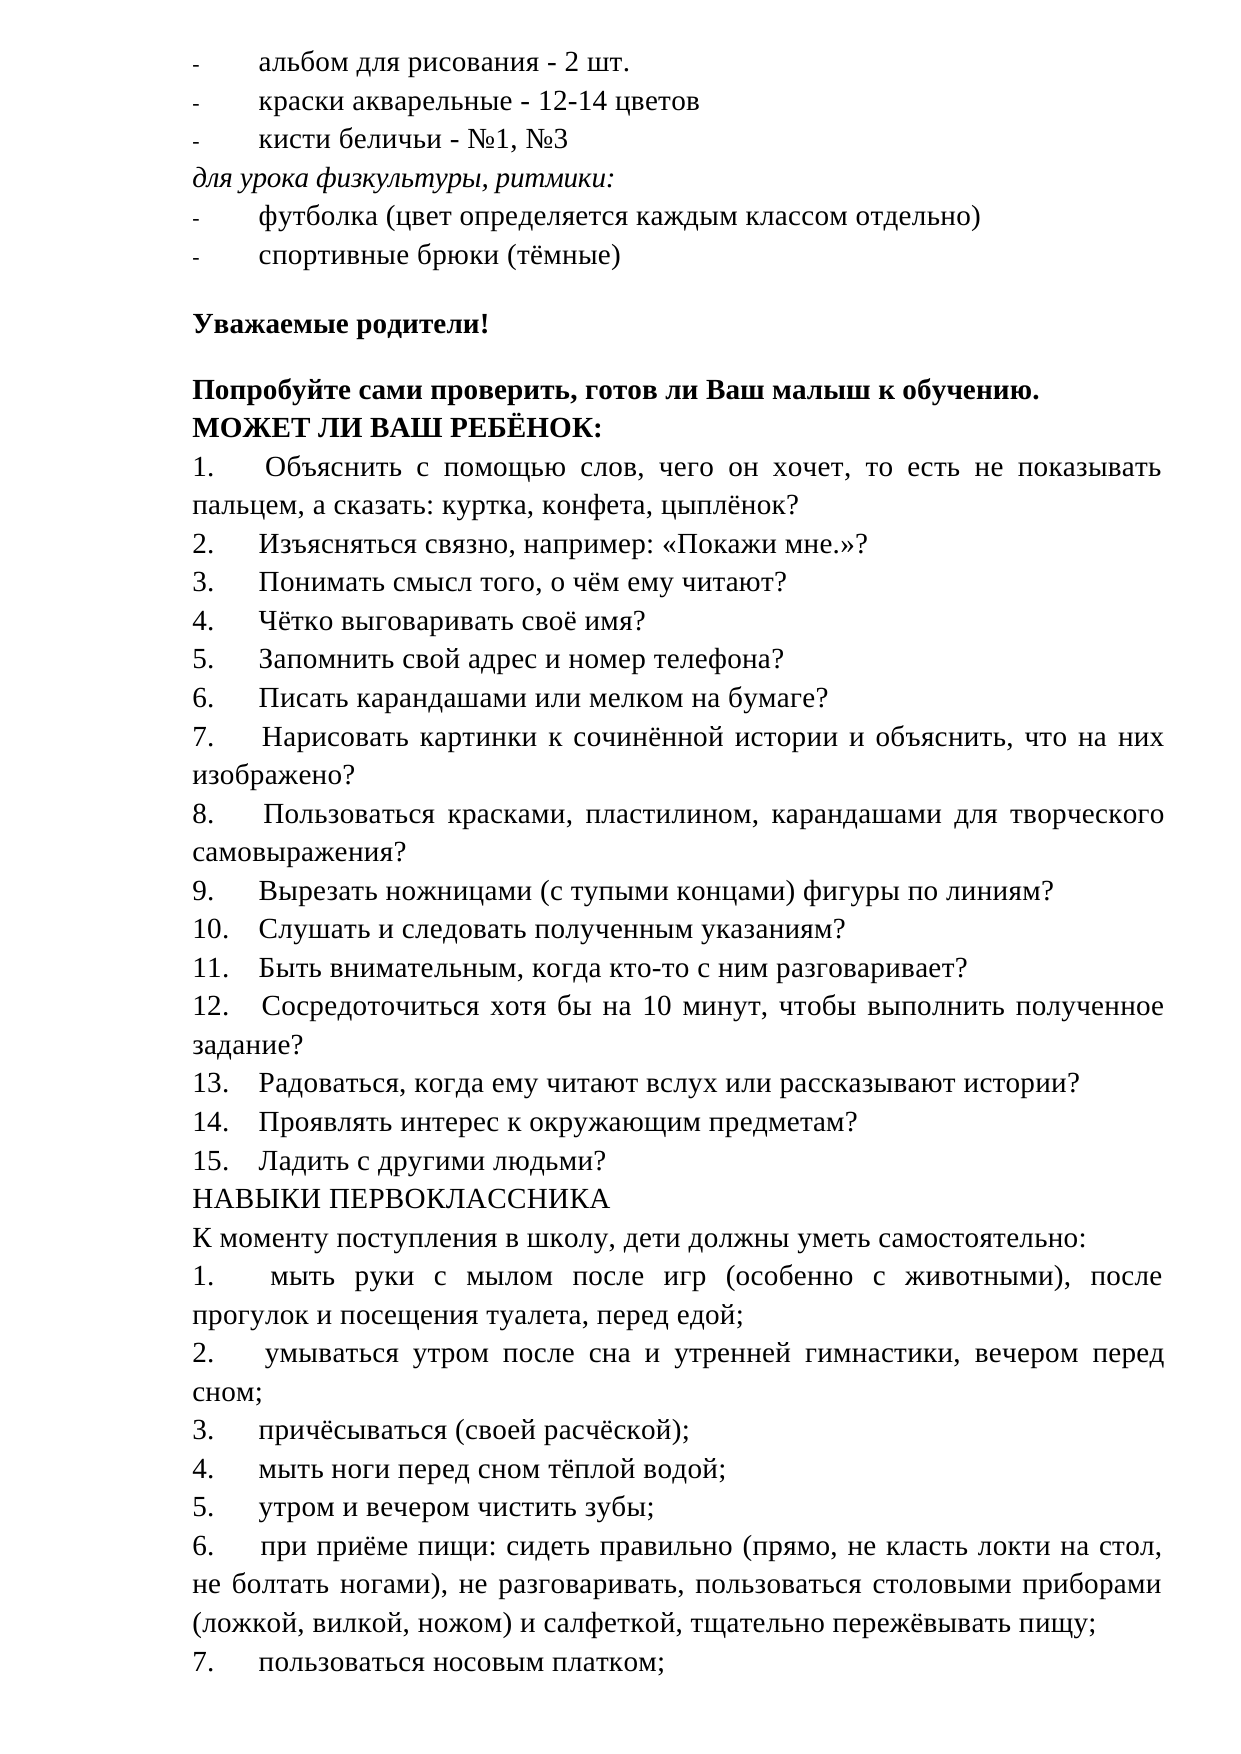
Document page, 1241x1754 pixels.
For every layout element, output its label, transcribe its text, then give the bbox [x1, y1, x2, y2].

list Изъясняться связно, например: «Покажи мне.»? [192, 526, 1166, 559]
list Сосредоточиться хотя бы на 10 минут, чтобы выполнить полученное задание? [192, 988, 1166, 1061]
list мыть руки с мылом после игр (особенно с животными), после прогулок и посещения туалета, перед едой; [192, 1258, 1164, 1330]
list Объяснить с помощью слов, чего он хочет, то есть не показывать пальцем, а сказать: куртка, конфета, цыплёнок? [192, 449, 1164, 521]
list Запомнить свой адрес и номер телефона? [192, 642, 1166, 675]
list Чётко выговаривать своё имя? [192, 603, 1166, 637]
list Радоваться, когда ему читают вслух или рассказывают истории? [192, 1066, 1166, 1099]
text Попробуйте сами проверить, готов ли Ваш малыш к обучению. [192, 372, 1166, 405]
text Уважаемые родители! [192, 306, 1166, 339]
list Вырезать ножницами (с тупыми концами) фигуры по линиям? [192, 873, 1166, 906]
list краски акварельные - 12-14 цветов [192, 83, 1166, 116]
text для урока физкультуры, ритмики: [192, 160, 1166, 193]
list умываться утром после сна и утренней гимнастики, вечером перед сном; [192, 1335, 1166, 1407]
list Слушать и следовать полученным указаниям? [192, 911, 1166, 945]
list Проявлять интерес к окружающим предметам? [192, 1104, 1166, 1138]
text К моменту поступления в школу, дети должны уметь самостоятельно: [192, 1220, 1166, 1253]
list Ладить с другими людьми? [192, 1143, 1166, 1176]
list спортивные брюки (тёмные) [192, 237, 1166, 271]
list при приёме пищи: сидеть правильно (прямо, не класть локти на стол, не болтать ногами), не разговаривать, пользоваться столовыми приборами (ложкой, вилкой, ножом) и салфеткой, тщательно пережёвывать пищу; [192, 1528, 1164, 1639]
text НАВЫКИ ПЕРВОКЛАССНИКА [192, 1181, 1166, 1215]
list Нарисовать картинки к сочинённой истории и объяснить, что на них изображено? [192, 719, 1166, 791]
list мыть ноги перед сном тёплой водой; [192, 1451, 1166, 1484]
list утром и вечером чистить зубы; [192, 1489, 1166, 1523]
list Быть внимательным, когда кто-то с ним разговаривает? [192, 950, 1166, 983]
list Понимать смысл того, о чём ему читают? [192, 564, 1166, 598]
list кисти беличьи - №1, №3 [192, 121, 1166, 155]
list Пользоваться красками, пластилином, карандашами для творческого самовыражения? [192, 796, 1166, 868]
list Писать карандашами или мелком на бумаге? [192, 680, 1166, 714]
list пользоваться носовым платком; [192, 1644, 1166, 1677]
list футболка (цвет определяется каждым классом отдельно) [192, 198, 1166, 232]
list альбом для рисования - 2 шт. [192, 44, 1166, 78]
text МОЖЕТ ЛИ ВАШ РЕБЁНОК: [192, 410, 1166, 444]
list причёсываться (своей расчёской); [192, 1412, 1166, 1446]
